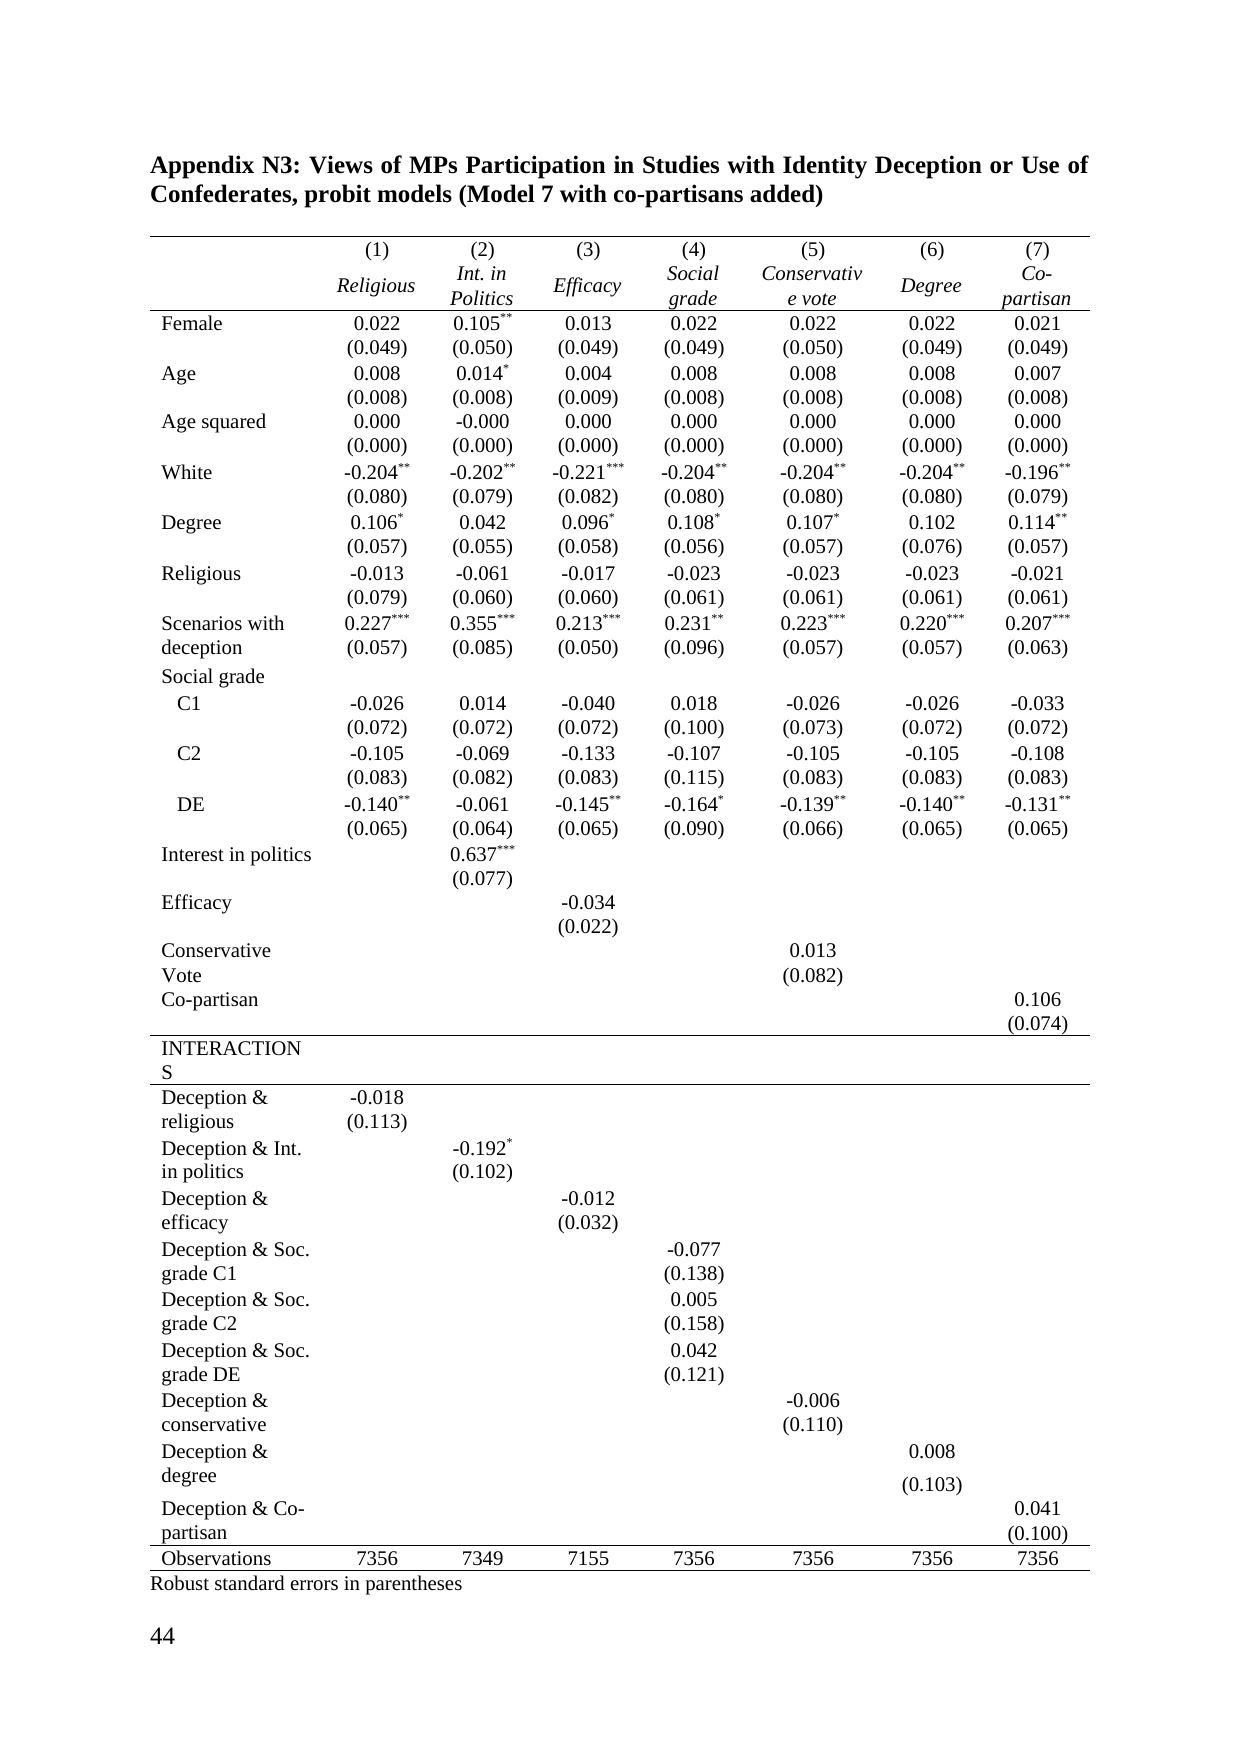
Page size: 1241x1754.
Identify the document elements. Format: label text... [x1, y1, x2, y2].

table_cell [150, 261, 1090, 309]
text Appendix N3: Views of MPs Participation in Studies with Identity Deception or Use of Confederates, probit models (Model 7 with co-partisans added) [150, 150, 1090, 207]
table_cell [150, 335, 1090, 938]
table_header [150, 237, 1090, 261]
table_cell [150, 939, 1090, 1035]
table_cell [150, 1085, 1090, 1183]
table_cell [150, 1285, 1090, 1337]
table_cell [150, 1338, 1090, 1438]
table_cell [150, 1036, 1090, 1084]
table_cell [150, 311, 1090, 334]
text Robust standard errors in parentheses [150, 1571, 1090, 1595]
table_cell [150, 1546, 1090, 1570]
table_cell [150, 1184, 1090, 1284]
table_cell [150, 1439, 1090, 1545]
